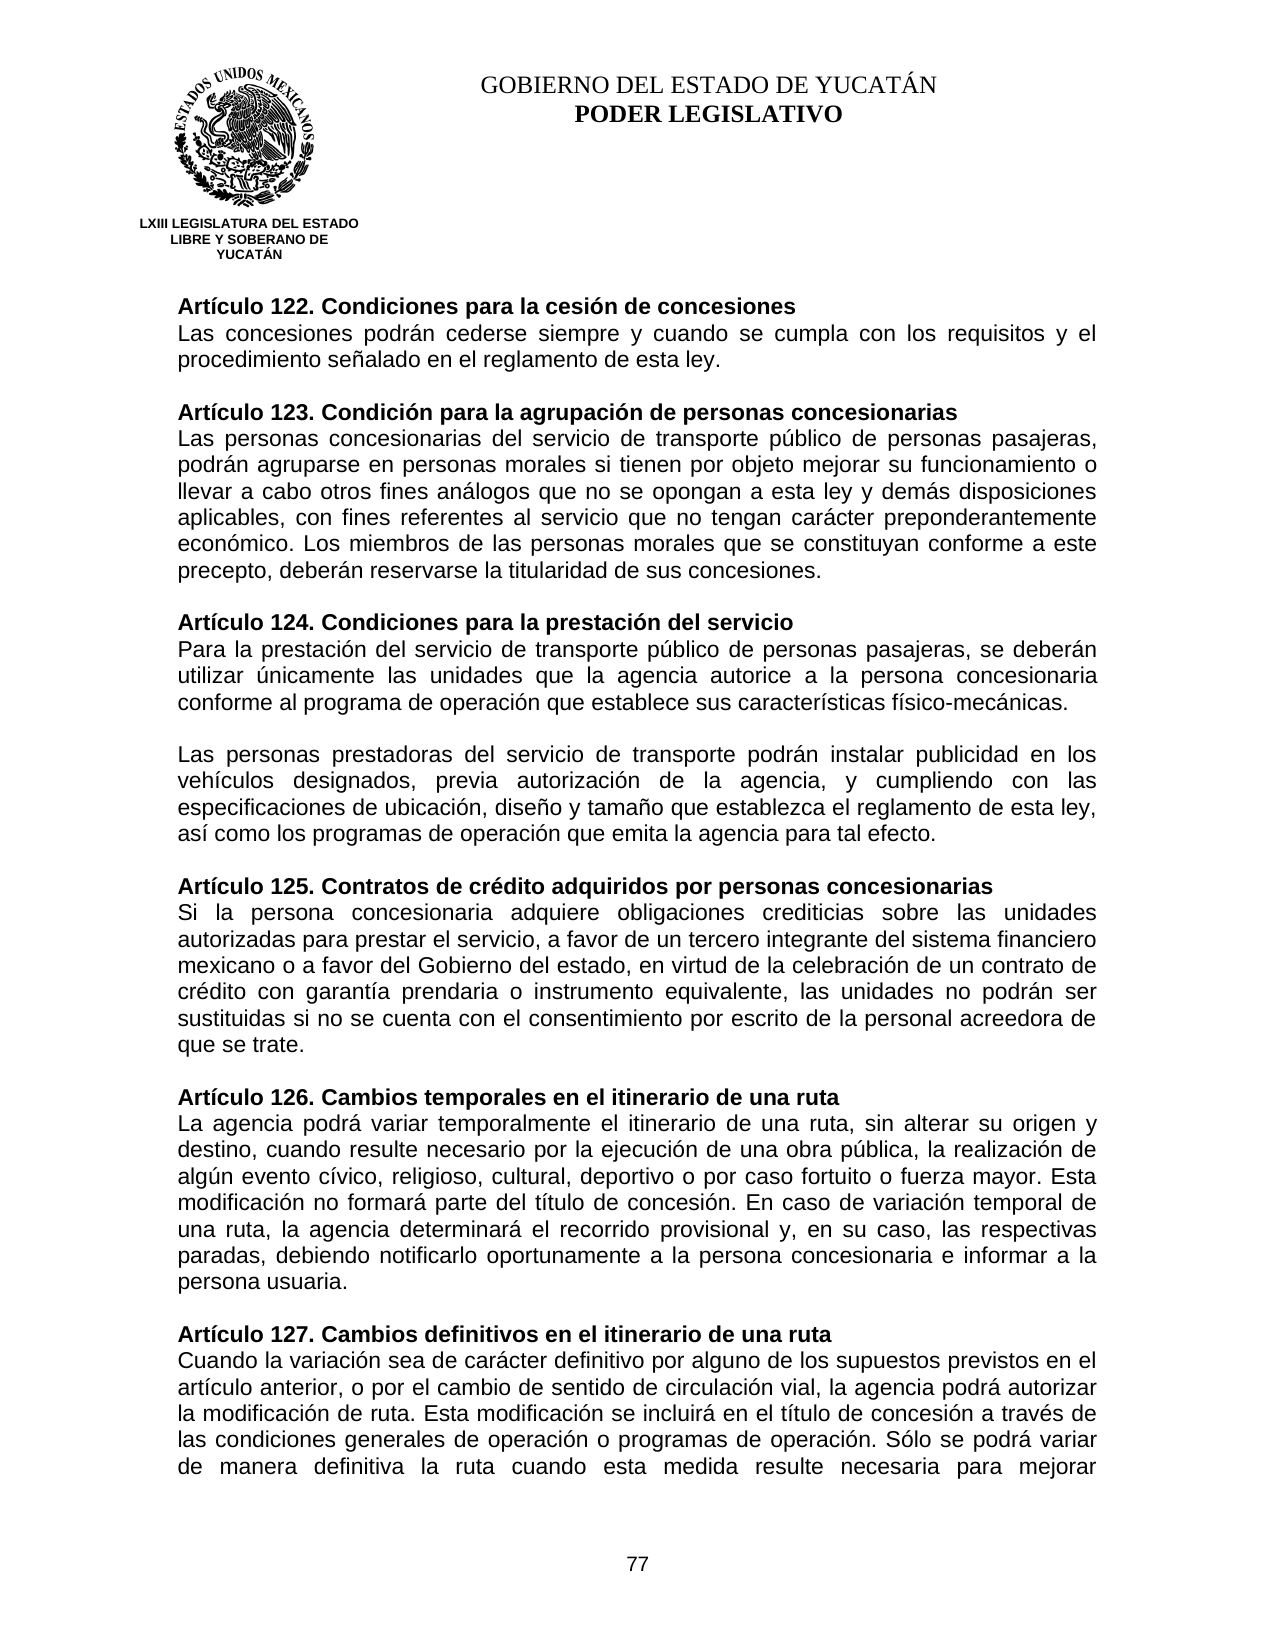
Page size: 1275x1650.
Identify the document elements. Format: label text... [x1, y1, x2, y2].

text Si la persona concesionaria adquiere obligaciones crediticias sobre las unidades autorizadas para prestar el servicio, a favor de un tercero integrante del sistema financiero mexicano o a favor del Gobierno del estado, en virtud de la celebración de un contrato de crédito con garantía prendaria o instrumento equivalente, las unidades no podrán ser sustituidas si no se cuenta con el consentimiento por escrito de la personal acreedora de que se trate. [177, 899, 1098, 1057]
text Artículo 125. Contratos de crédito adquiridos por personas concesionarias [177, 873, 1098, 899]
text Artículo 124. Condiciones para la prestación del servicio [177, 609, 1098, 636]
text Artículo 123. Condición para la agrupación de personas concesionarias [177, 398, 1098, 425]
text Artículo 126. Cambios temporales en el itinerario de una ruta [177, 1084, 1098, 1110]
picture [140, 33, 348, 241]
text Para la prestación del servicio de transporte público de personas pasajeras, se deberán utilizar únicamente las unidades que la agencia autorice a la persona concesionaria conforme al programa de operación que establece sus características físico-mecánicas. [177, 636, 1098, 715]
text La agencia podrá variar temporalmente el itinerario de una ruta, sin alterar su origen y destino, cuando resulte necesario por la ejecución de una obra pública, la realización de algún evento cívico, religioso, cultural, deportivo o por caso fortuito o fuerza mayor. Esta modificación no formará parte del título de concesión. En caso de variación temporal de una ruta, la agencia determinará el recorrido provisional y, en su caso, las respectivas paradas, debiendo notificarlo oportunamente a la persona concesionaria e informar a la persona usuaria. [177, 1110, 1098, 1294]
text Las personas prestadoras del servicio de transporte podrán instalar publicidad en los vehículos designados, previa autorización de la agencia, y cumpliendo con las especificaciones de ubicación, diseño y tamaño que establezca el reglamento de esta ley, así como los programas de operación que emita la agencia para tal efecto. [177, 741, 1098, 847]
text Artículo 127. Cambios definitivos en el itinerario de una ruta [177, 1321, 1098, 1347]
text Artículo 122. Condiciones para la cesión de concesiones [177, 293, 1098, 319]
text Las concesiones podrán cederse siempre y cuando se cumpla con los requisitos y el procedimiento señalado en el reglamento de esta ley. [177, 319, 1098, 372]
text Las personas concesionarias del servicio de transporte público de personas pasajeras, podrán agruparse en personas morales si tienen por objeto mejorar su funcionamiento o llevar a cabo otros fines análogos que no se opongan a esta ley y demás disposiciones aplicables, con fines referentes al servicio que no tengan carácter preponderantemente económico. Los miembros de las personas morales que se constituyan conforme a este precepto, deberán reservarse la titularidad de sus concesiones. [177, 425, 1098, 583]
